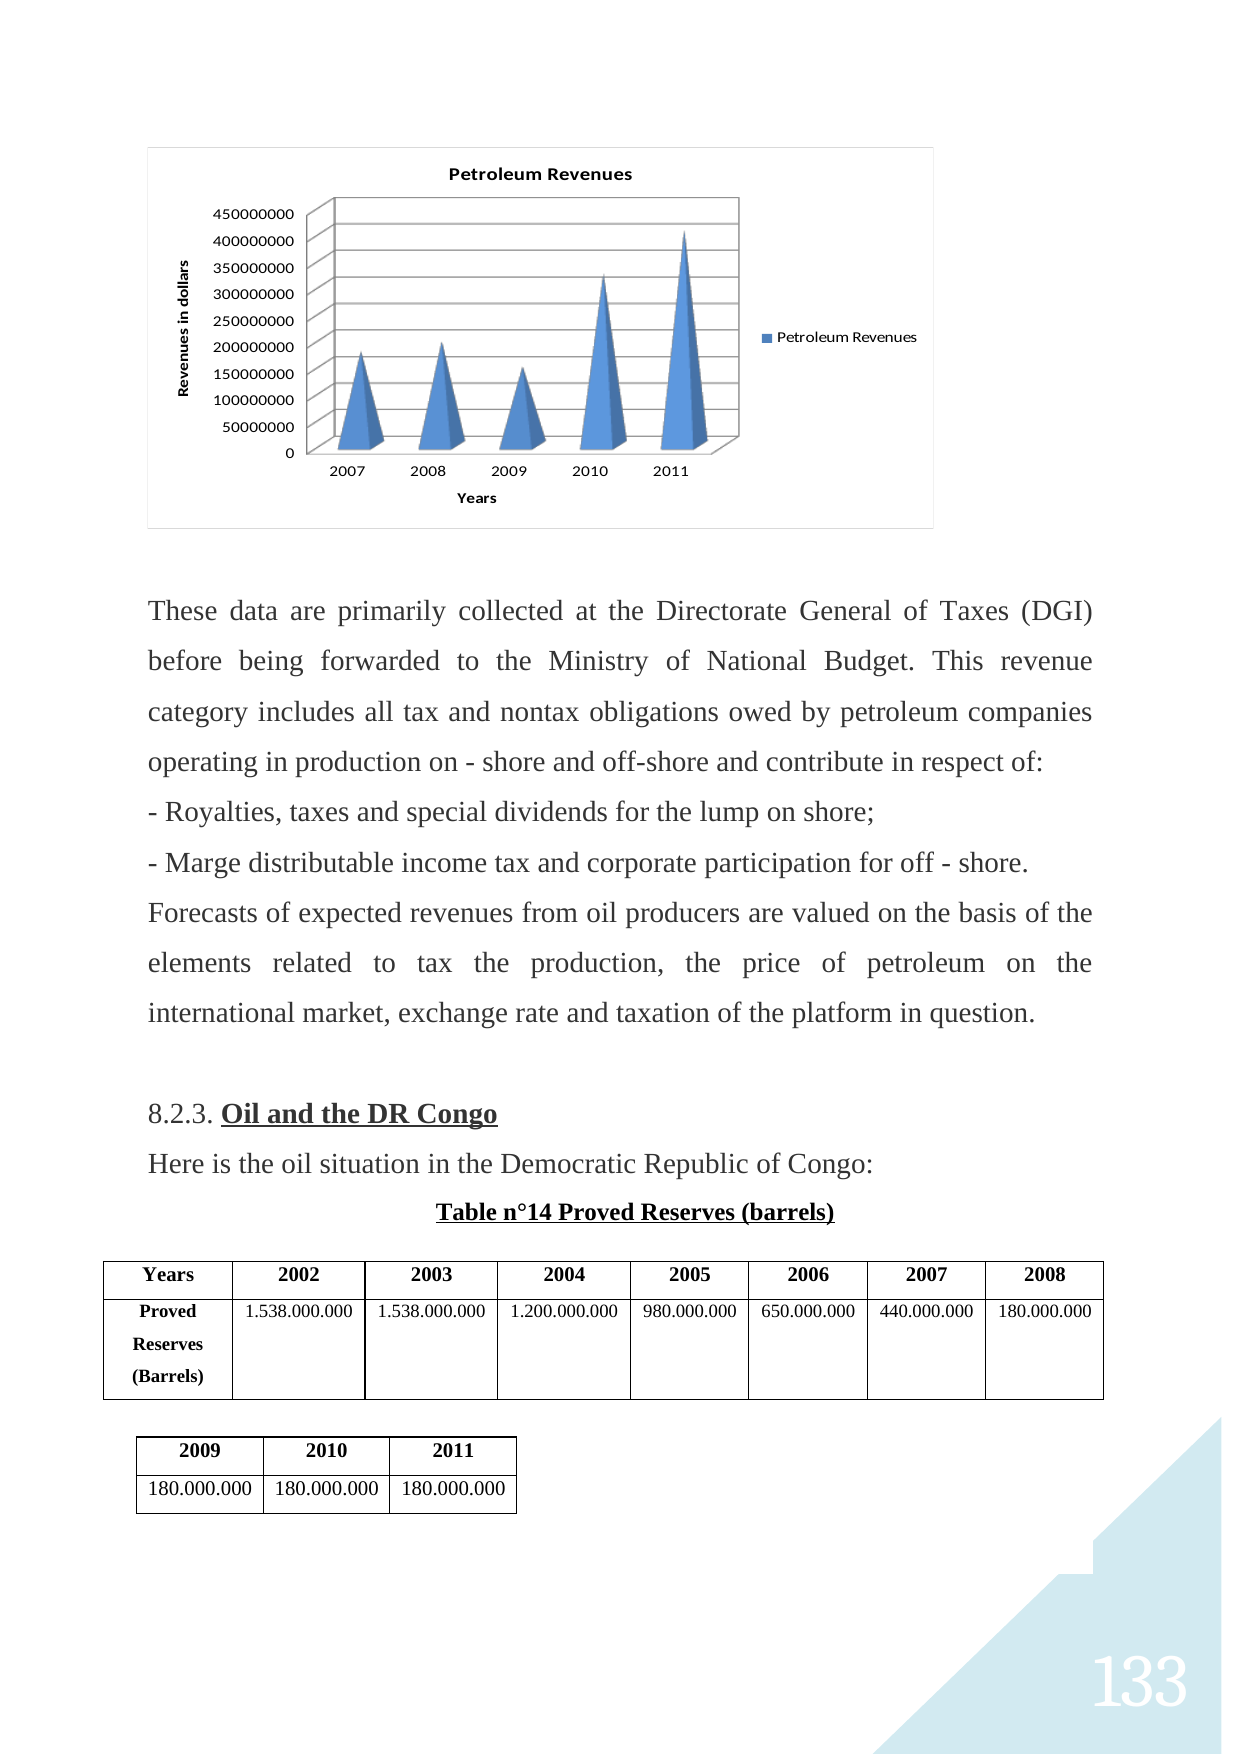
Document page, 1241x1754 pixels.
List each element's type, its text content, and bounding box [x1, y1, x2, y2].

text - Marge distributable income tax and corporate participation for off - shore. [148, 845, 1093, 878]
table_cell 180.000.000 [390, 1476, 516, 1513]
table_cell 1.538.000.000 [233, 1300, 364, 1399]
text Table n°14 Proved Reserves (barrels) [148, 1197, 1122, 1226]
table_cell 1.538.000.000 [366, 1300, 497, 1399]
text Forecasts of expected revenues from oil producers are valued on the basis of the elements related to tax the production, the price of petroleum on the international market, exchange rate and taxation of the platform in question. [148, 895, 1093, 1029]
text - Royalties, taxes and special dividends for the lump on shore; [148, 794, 1093, 828]
table_header 2009 [137, 1438, 263, 1475]
table_cell 440.000.000 [868, 1300, 985, 1399]
table_header 2003 [366, 1262, 497, 1299]
table_header 2007 [868, 1262, 985, 1299]
table_cell Proved Reserves (Barrels) [104, 1300, 232, 1399]
table_cell 650.000.000 [749, 1300, 867, 1399]
text 8.2.3. Oil and the DR Congo [148, 1096, 1093, 1130]
table_header 2004 [498, 1262, 630, 1299]
text Here is the oil situation in the Democratic Republic of Congo: [148, 1147, 1093, 1180]
table_header 2002 [233, 1262, 364, 1299]
table_header Years [104, 1262, 232, 1299]
table_header 2006 [749, 1262, 867, 1299]
table_cell 180.000.000 [264, 1476, 389, 1513]
table_cell 980.000.000 [631, 1300, 748, 1399]
table_header 2010 [264, 1438, 389, 1475]
table_cell 1.200.000.000 [498, 1300, 630, 1399]
table_cell 180.000.000 [986, 1300, 1103, 1399]
table_header 2011 [390, 1438, 516, 1475]
table_header 2008 [986, 1262, 1103, 1299]
table_cell 180.000.000 [137, 1476, 263, 1513]
text These data are primarily collected at the Directorate General of Taxes (DGI) before being forwarded to the Ministry of National Budget. This revenue category includes all tax and nontax obligations owed ​​by petroleum companies operating in production on - shore and off-shore and contribute in respect of: [148, 593, 1093, 778]
table_header 2005 [631, 1262, 748, 1299]
